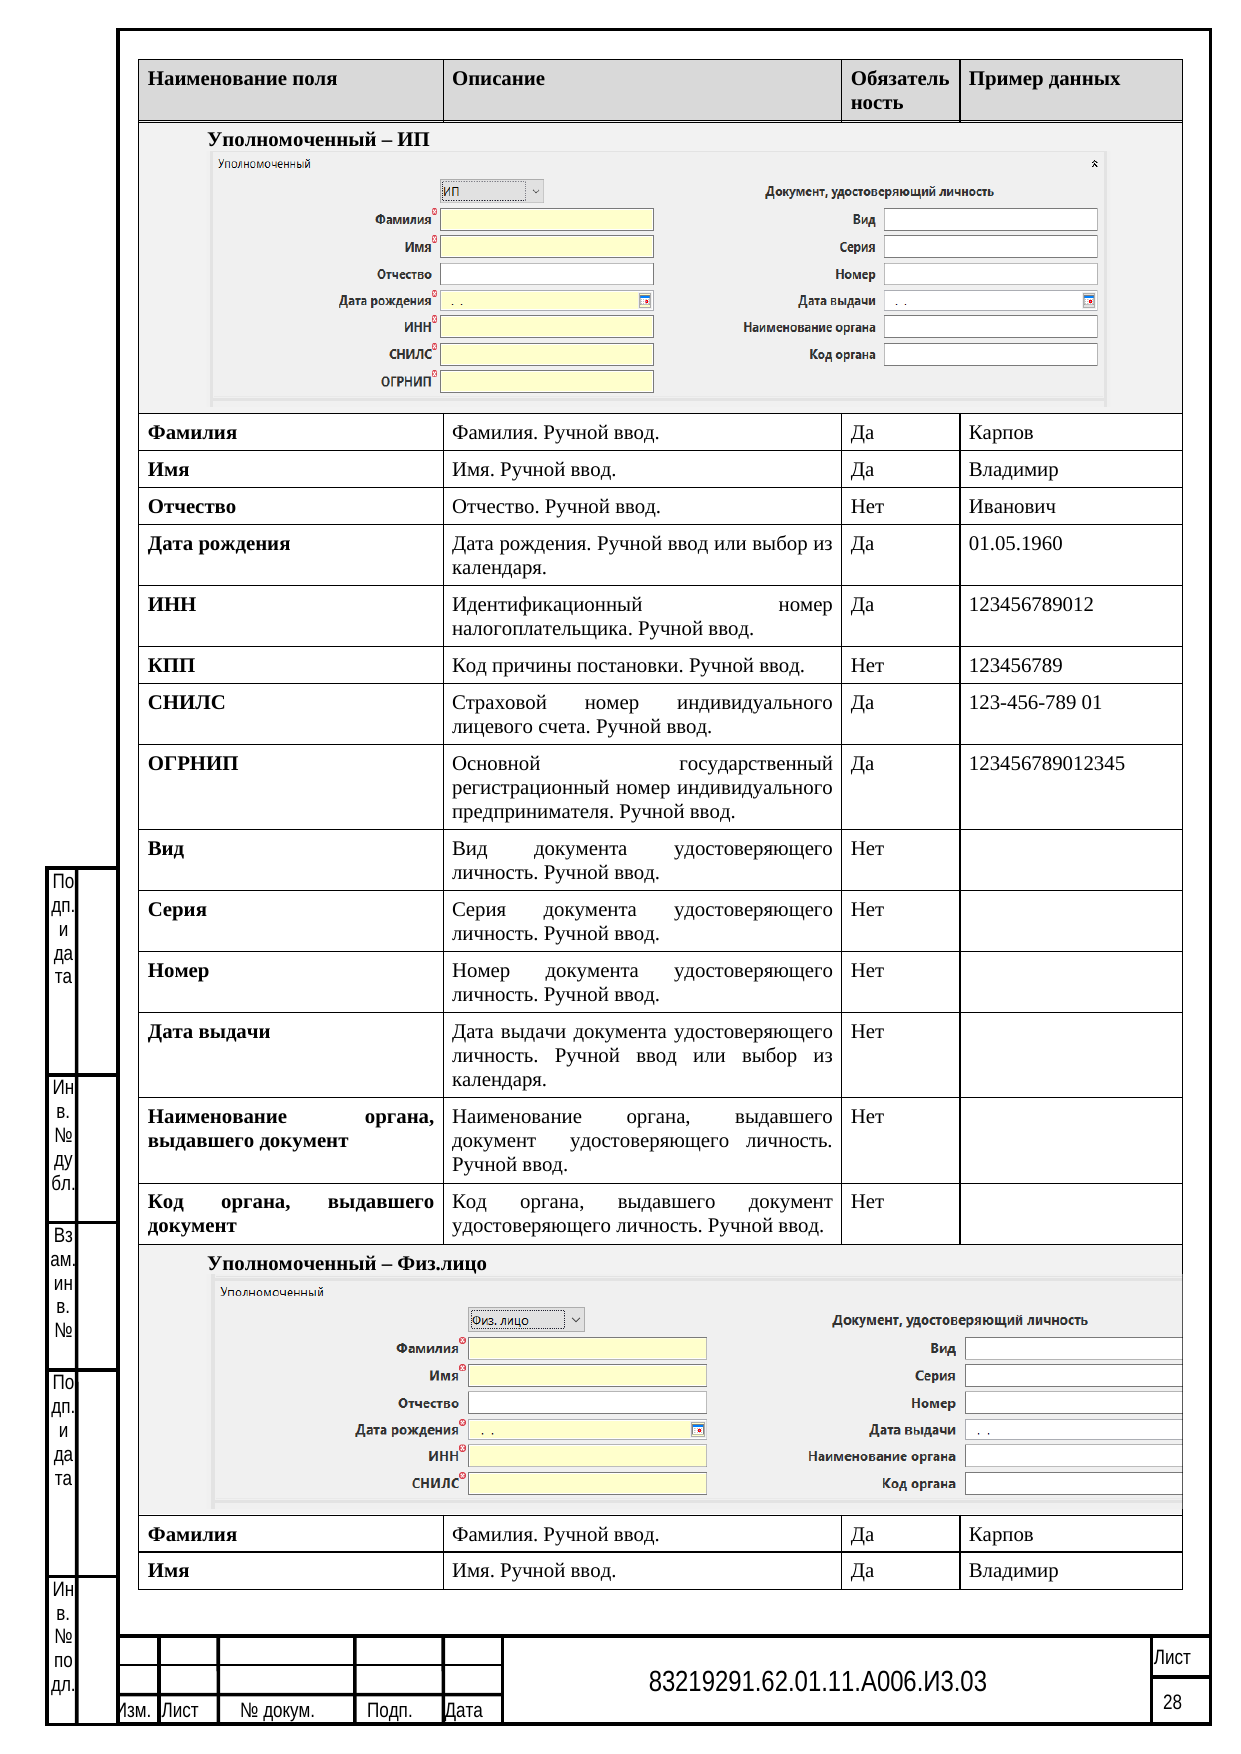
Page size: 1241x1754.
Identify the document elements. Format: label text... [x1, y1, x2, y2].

table_header Обязательность [842, 60, 959, 120]
table_cell Нет [842, 488, 959, 524]
table_cell [961, 1013, 1182, 1097]
table_cell Нет [842, 1013, 959, 1097]
table_cell Да [842, 684, 959, 744]
table_cell 01.05.1960 [961, 525, 1182, 585]
table_cell 123456789 [961, 647, 1182, 683]
table_cell [961, 952, 1182, 1012]
table_cell Наименование органа, выдавшего документ [139, 1098, 443, 1182]
table_header Описание [444, 60, 841, 120]
table_cell ОГРНИП [139, 745, 443, 829]
table_cell Отчество. Ручной ввод. [444, 488, 841, 524]
table_cell [961, 1184, 1182, 1243]
table_cell Да [842, 1516, 959, 1551]
table_cell Да [842, 451, 959, 487]
table_cell Да [842, 525, 959, 585]
table_cell Нет [842, 1184, 959, 1243]
table_cell КПП [139, 647, 443, 683]
table_cell Серия [139, 891, 443, 951]
table_header Наименование поля [139, 60, 443, 120]
table_cell Идентификационный номер налогоплательщика. Ручной ввод. [444, 586, 841, 646]
table_cell Дата выдачи документа удостоверяющего личность. Ручной ввод или выбор из календаря. [444, 1013, 841, 1097]
table_cell Отчество [139, 488, 443, 524]
table_cell Код причины постановки. Ручной ввод. [444, 647, 841, 683]
table_cell Уполномоченный – ИП [139, 123, 1182, 413]
table_cell Нет [842, 647, 959, 683]
table_cell [961, 891, 1182, 951]
table_cell Вид документа удостоверяющего личность. Ручной ввод. [444, 830, 841, 890]
table_cell Вид [139, 830, 443, 890]
table_cell Владимир [961, 451, 1182, 487]
table_cell Да [842, 414, 959, 450]
table_cell Дата рождения [139, 525, 443, 585]
table_cell Наименование органа, выдавшего документ удостоверяющего личность. Ручной ввод. [444, 1098, 841, 1182]
table_cell Да [842, 586, 959, 646]
table_cell Основной государственный регистрационный номер индивидуального предпринимателя. Ручной ввод. [444, 745, 841, 829]
table_cell Имя. Ручной ввод. [444, 1553, 841, 1588]
table_cell Да [842, 1553, 959, 1588]
table_cell Имя [139, 451, 443, 487]
table_cell Дата рождения. Ручной ввод или выбор из календаря. [444, 525, 841, 585]
table_cell Нет [842, 952, 959, 1012]
table_cell Код органа, выдавшего документ удостоверяющего личность. Ручной ввод. [444, 1184, 841, 1243]
table_cell Фамилия [139, 1516, 443, 1551]
table_cell Страховой номер индивидуального лицевого счета. Ручной ввод. [444, 684, 841, 744]
table_cell Фамилия [139, 414, 443, 450]
table_cell СНИЛС [139, 684, 443, 744]
table_cell Фамилия. Ручной ввод. [444, 1516, 841, 1551]
table_cell [961, 1098, 1182, 1182]
table_header Пример данных [961, 60, 1182, 120]
table_cell Серия документа удостоверяющего личность. Ручной ввод. [444, 891, 841, 951]
table_cell Нет [842, 1098, 959, 1182]
table_cell Номер [139, 952, 443, 1012]
table_cell Карпов [961, 1516, 1182, 1551]
table_cell Владимир [961, 1553, 1182, 1588]
picture [206, 1274, 1183, 1509]
table_cell 123-456-789 01 [961, 684, 1182, 744]
table_cell Нет [842, 830, 959, 890]
table_cell Фамилия. Ручной ввод. [444, 414, 841, 450]
table_cell Дата выдачи [139, 1013, 443, 1097]
table_cell 123456789012 [961, 586, 1182, 646]
table_cell Код органа, выдавшего документ [139, 1184, 443, 1243]
table_cell Нет [842, 891, 959, 951]
table_cell Уполномоченный – Физ.лицо [139, 1245, 1182, 1514]
table_cell Иванович [961, 488, 1182, 524]
table_cell ИНН [139, 586, 443, 646]
table_cell 123456789012345 [961, 745, 1182, 829]
table_cell [961, 830, 1182, 890]
table_cell Карпов [961, 414, 1182, 450]
table_cell Номер документа удостоверяющего личность. Ручной ввод. [444, 952, 841, 1012]
table_cell Да [842, 745, 959, 829]
table_cell Имя. Ручной ввод. [444, 451, 841, 487]
picture [206, 151, 1111, 407]
table_cell Имя [139, 1553, 443, 1588]
